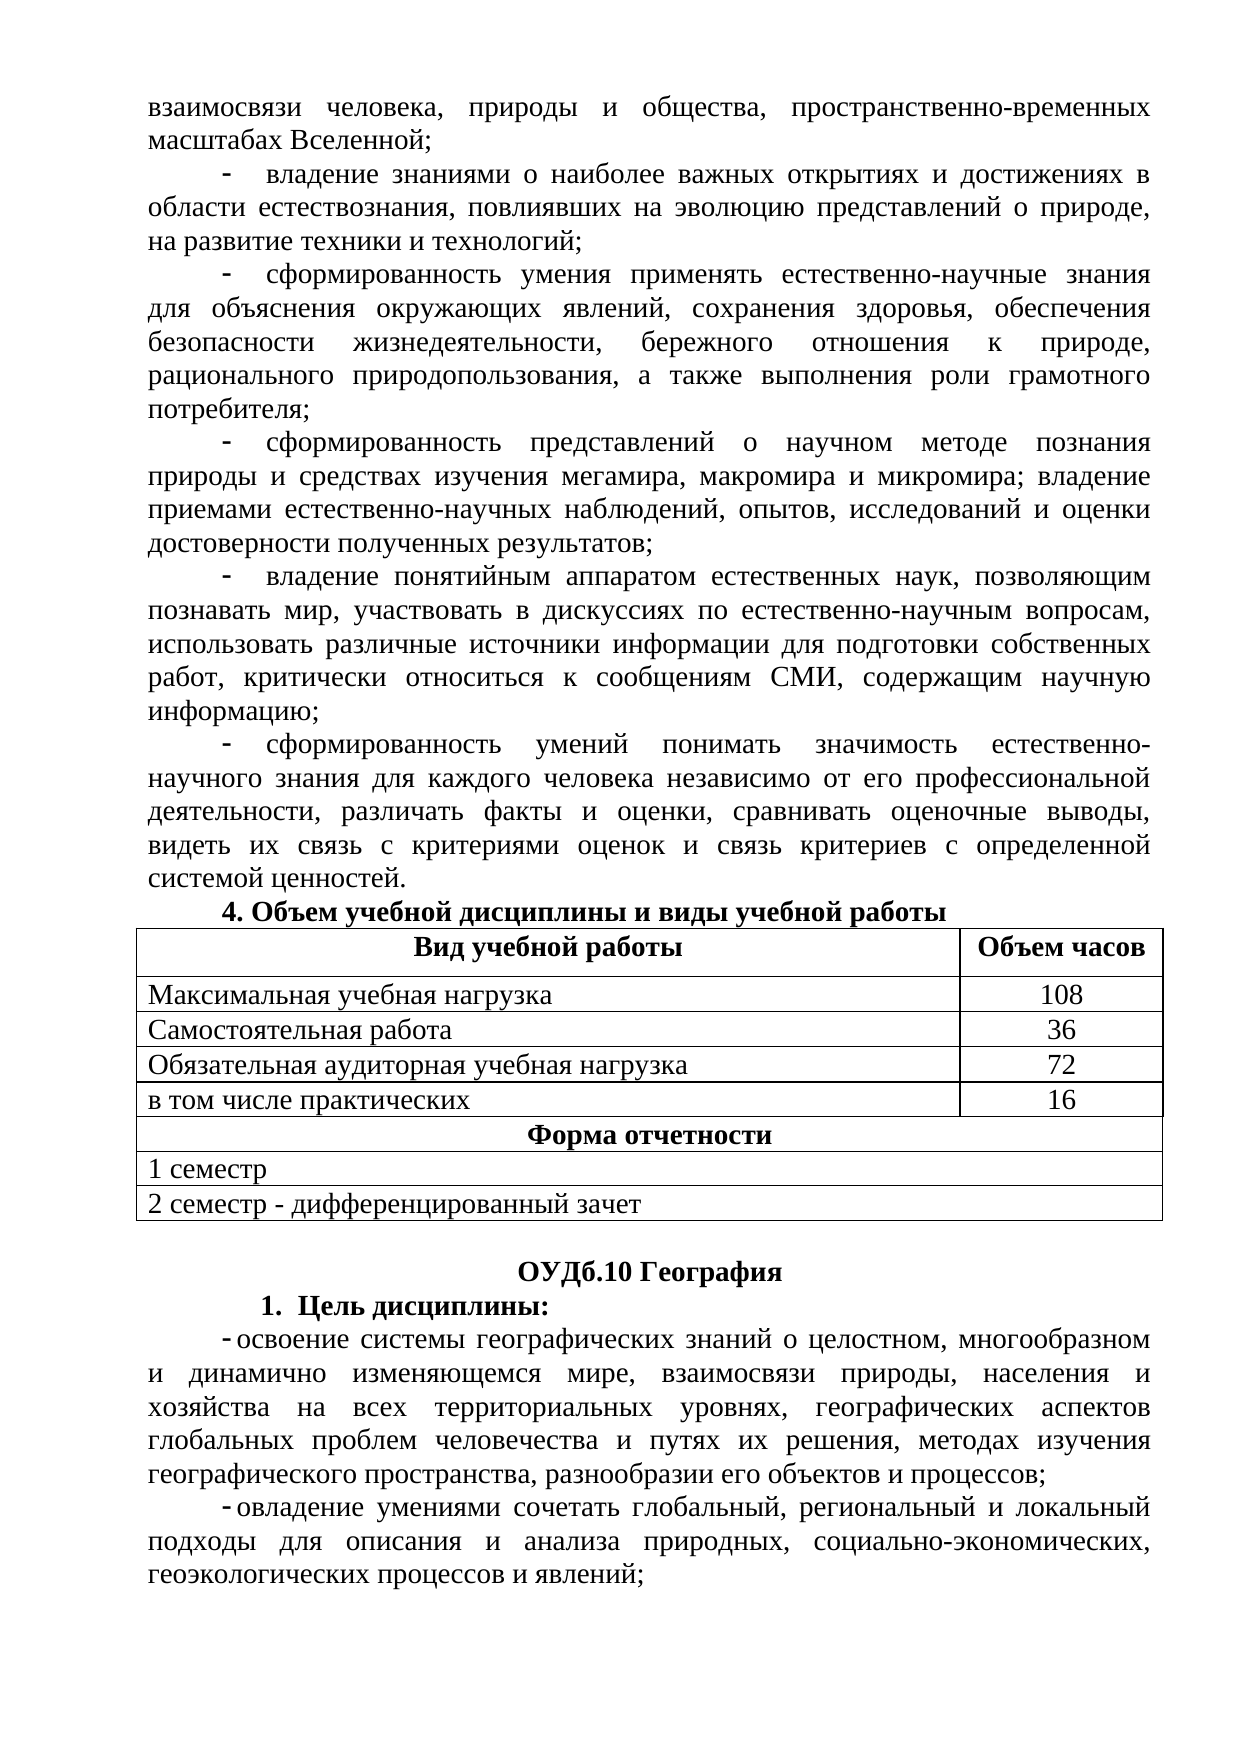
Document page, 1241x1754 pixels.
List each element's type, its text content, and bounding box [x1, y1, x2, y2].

table_cell 16 [961, 1083, 1162, 1116]
text 4. Объем учебной дисциплины и виды учебной работы [148, 894, 1152, 928]
table_cell Максимальная учебная нагрузка [137, 977, 959, 1011]
list овладение умениями сочетать глобальный, региональный и локальный подходы для описания и анализа природных, социально-экономических, геоэкологических процессов и явлений; [148, 1489, 1152, 1590]
list сформированность представлений о научном методе познания природы и средствах изучения мегамира, макромира и микромира; владение приемами естественно-научных наблюдений, опытов, исследований и оценки достоверности полученных результатов; [148, 424, 1152, 558]
table_header Вид учебной работы [137, 929, 959, 976]
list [148, 89, 1152, 156]
list Цель дисциплины: [260, 1288, 1152, 1321]
text ОУДб.10 География [148, 1254, 1152, 1288]
table_cell 2 семестр - дифференцированный зачет [137, 1186, 1162, 1220]
list освоение системы географических знаний о целостном, многообразном и динамично изменяющемся мире, взаимосвязи природы, населения и хозяйства на всех территориальных уровнях, географических аспектов глобальных проблем человечества и путях их решения, методах изучения географического пространства, разнообразии его объектов и процессов; [148, 1321, 1152, 1489]
table_header Объем часов [961, 929, 1162, 976]
list владение знаниями о наиболее важных открытиях и достижениях в области естествознания, повлиявших на эволюцию представлений о природе, на развитие техники и технологий; [148, 156, 1152, 256]
list сформированность умений понимать значимость естественно-научного знания для каждого человека независимо от его профессиональной деятельности, различать факты и оценки, сравнивать оценочные выводы, видеть их связь с критериями оценок и связь критериев с определенной системой ценностей. [148, 726, 1152, 894]
table_cell 108 [961, 977, 1162, 1011]
table_cell 72 [961, 1047, 1162, 1081]
table_cell в том числе практических [137, 1083, 959, 1116]
list владение понятийным аппаратом естественных наук, позволяющим познавать мир, участвовать в дискуссиях по естественно-научным вопросам, использовать различные источники информации для подготовки собственных работ, критически относиться к сообщениям СМИ, содержащим научную информацию; [148, 558, 1152, 726]
table_cell Форма отчетности [137, 1117, 1162, 1151]
table_cell Обязательная аудиторная учебная нагрузка [137, 1047, 959, 1081]
table_cell 36 [961, 1012, 1162, 1046]
table_cell Самостоятельная работа [137, 1012, 959, 1046]
list сформированность умения применять естественно-научные знания для объяснения окружающих явлений, сохранения здоровья, обеспечения безопасности жизнедеятельности, бережного отношения к природе, рационального природопользования, а также выполнения роли грамотного потребителя; [148, 256, 1152, 424]
table_cell 1 семестр [137, 1152, 1162, 1185]
